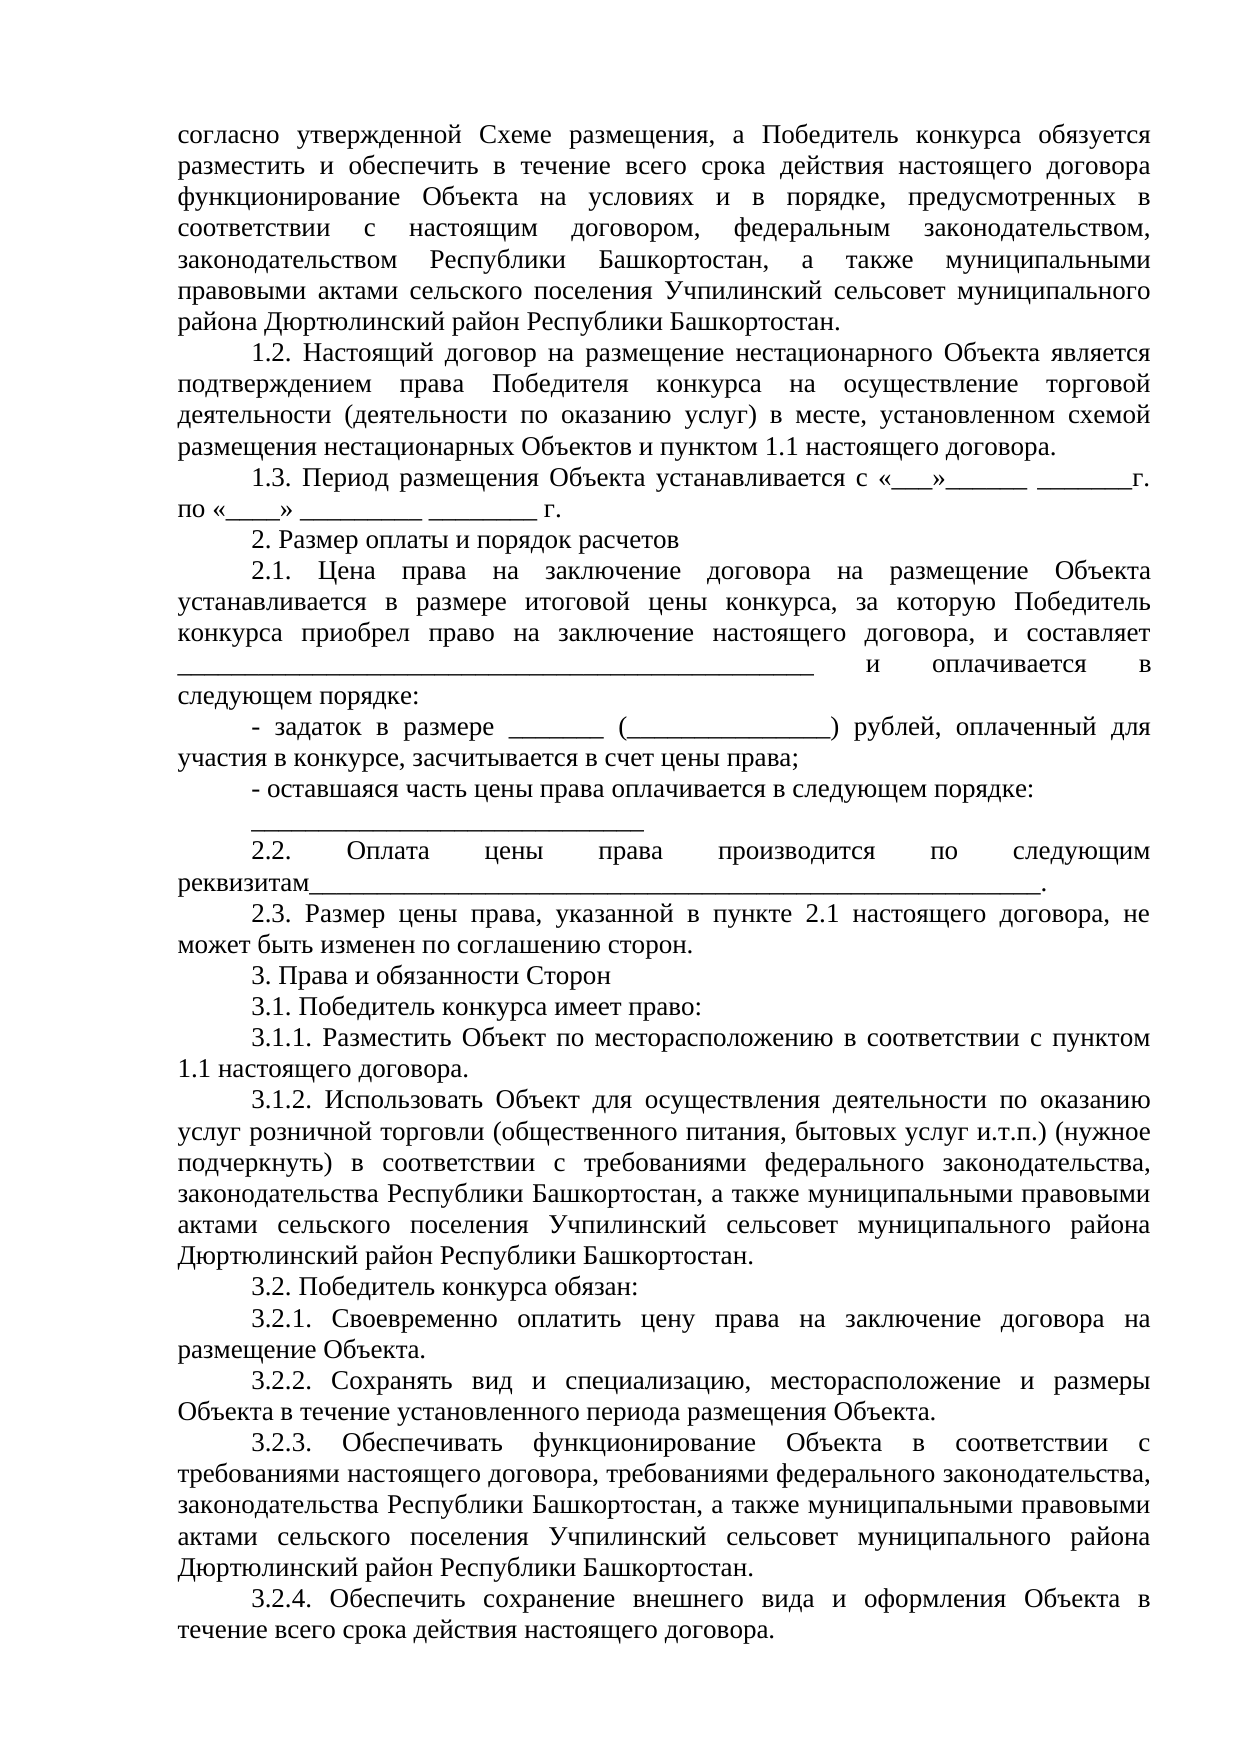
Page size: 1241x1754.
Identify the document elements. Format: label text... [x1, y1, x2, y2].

text - оставшаяся часть цены права оплачивается в следующем порядке: [177, 772, 1152, 803]
text 2.1. Цена права на заключение договора на размещение Объекта устанавливается в размере итоговой цены конкурса, за которую Победитель конкурса приобрел право на заключение настоящего договора, и составляет _______________________________________________ и оплачивается в следующем порядке: [177, 554, 1152, 710]
text согласно утвержденной Схеме размещения, а Победитель конкурса обязуется разместить и обеспечить в течение всего срока действия настоящего договора функционирование Объекта на условиях и в порядке, предусмотренных в соответствии с настоящим договором, федеральным законодательством, законодательством Республики Башкортостан, а также муниципальными правовыми актами сельского поселения Учпилинский сельсовет муниципального района Дюртюлинский район Республики Башкортостан. [177, 118, 1152, 336]
text 3.2.4. Обеспечить сохранение внешнего вида и оформления Объекта в течение всего срока действия настоящего договора. [177, 1582, 1152, 1644]
text 3.1.1. Разместить Объект по месторасположению в соответствии с пунктом 1.1 настоящего договора. [177, 1021, 1152, 1084]
text 3.2. Победитель конкурса обязан: [177, 1271, 1152, 1302]
text 3.2.2. Сохранять вид и специализацию, месторасположение и размеры Объекта в течение установленного периода размещения Объекта. [177, 1364, 1152, 1426]
text 1.3. Период размещения Объекта устанавливается с «___»______ _______г. по «____» _________ ________ г. [177, 461, 1152, 523]
text 3.1. Победитель конкурса имеет право: [177, 990, 1152, 1021]
text 2.3. Размер цены права, указанной в пункте 2.1 настоящего договора, не может быть изменен по соглашению сторон. [177, 897, 1152, 959]
text 2.2. Оплата цены права производится по следующим реквизитам______________________________________________________. [177, 834, 1152, 897]
text _____________________________ [177, 803, 1152, 834]
text 3. Права и обязанности Сторон [177, 959, 1152, 990]
text - задаток в размере _______ (_______________) рублей, оплаченный для участия в конкурсе, засчитывается в счет цены права; [177, 710, 1152, 772]
text 3.2.3. Обеспечивать функционирование Объекта в соответствии с требованиями настоящего договора, требованиями федерального законодательства, законодательства Республики Башкортостан, а также муниципальными правовыми актами сельского поселения Учпилинский сельсовет муниципального района Дюртюлинский район Республики Башкортостан. [177, 1426, 1152, 1582]
text 1.2. Настоящий договор на размещение нестационарного Объекта является подтверждением права Победителя конкурса на осуществление торговой деятельности (деятельности по оказанию услуг) в месте, установленном схемой размещения нестационарных Объектов и пунктом 1.1 настоящего договора. [177, 336, 1152, 461]
text 3.2.1. Своевременно оплатить цену права на заключение договора на размещение Объекта. [177, 1302, 1152, 1364]
text 3.1.2. Использовать Объект для осуществления деятельности по оказанию услуг розничной торговли (общественного питания, бытовых услуг и.т.п.) (нужное подчеркнуть) в соответствии с требованиями федерального законодательства, законодательства Республики Башкортостан, а также муниципальными правовыми актами сельского поселения Учпилинский сельсовет муниципального района Дюртюлинский район Республики Башкортостан. [177, 1084, 1152, 1271]
text 2. Размер оплаты и порядок расчетов [177, 523, 1152, 554]
